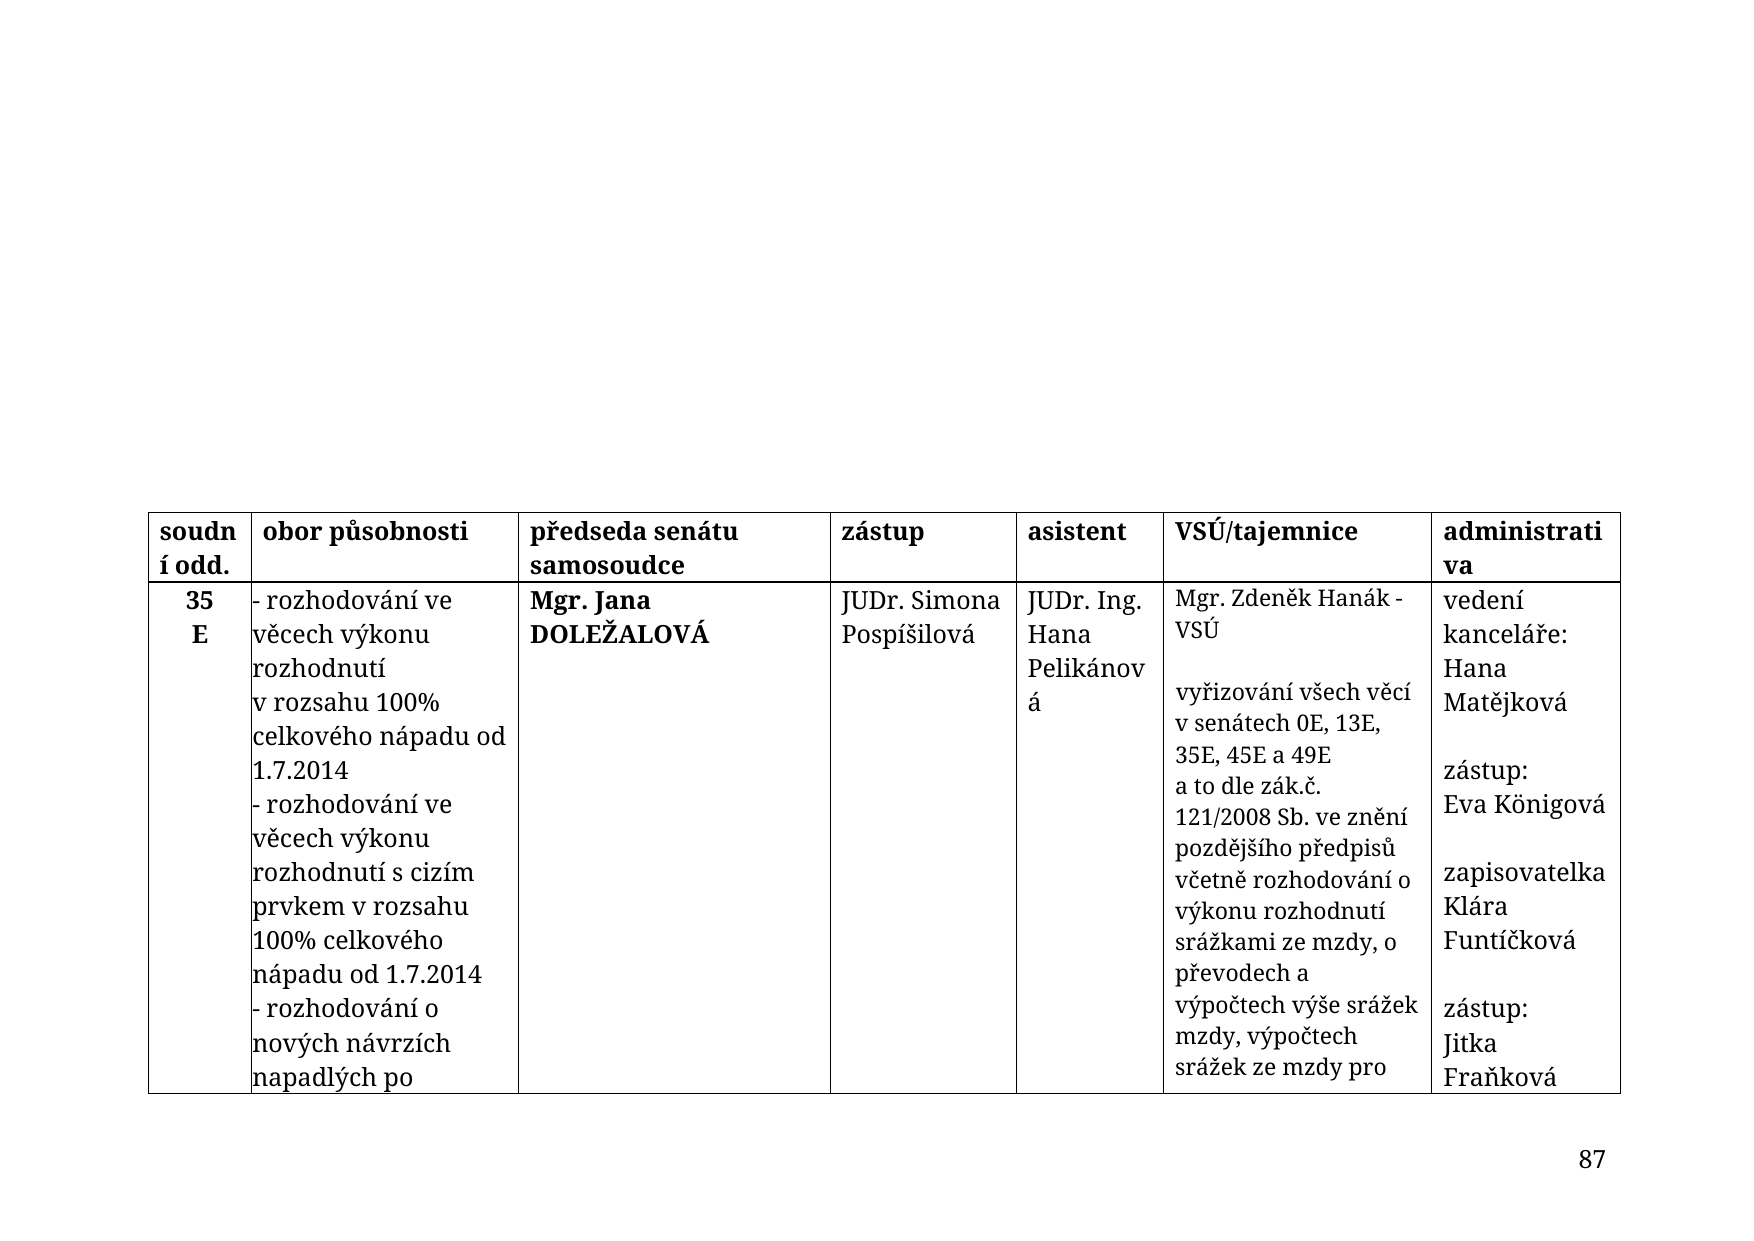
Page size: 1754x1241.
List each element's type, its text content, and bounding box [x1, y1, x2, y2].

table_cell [252, 583, 518, 1093]
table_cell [1432, 583, 1620, 1093]
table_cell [519, 583, 830, 1093]
table_header zástup [831, 513, 1016, 581]
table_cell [831, 583, 1016, 1093]
table_header soudní odd. [149, 513, 251, 581]
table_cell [1017, 583, 1163, 1093]
table_header obor působnosti [252, 513, 518, 581]
table_cell 35 E [149, 583, 251, 1093]
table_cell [1164, 583, 1431, 1093]
table_header administrativa [1432, 513, 1620, 581]
table_header VSÚ/tajemnice [1164, 513, 1431, 581]
table_header asistent [1017, 513, 1163, 581]
table_header předseda senátu samosoudce [519, 513, 830, 581]
